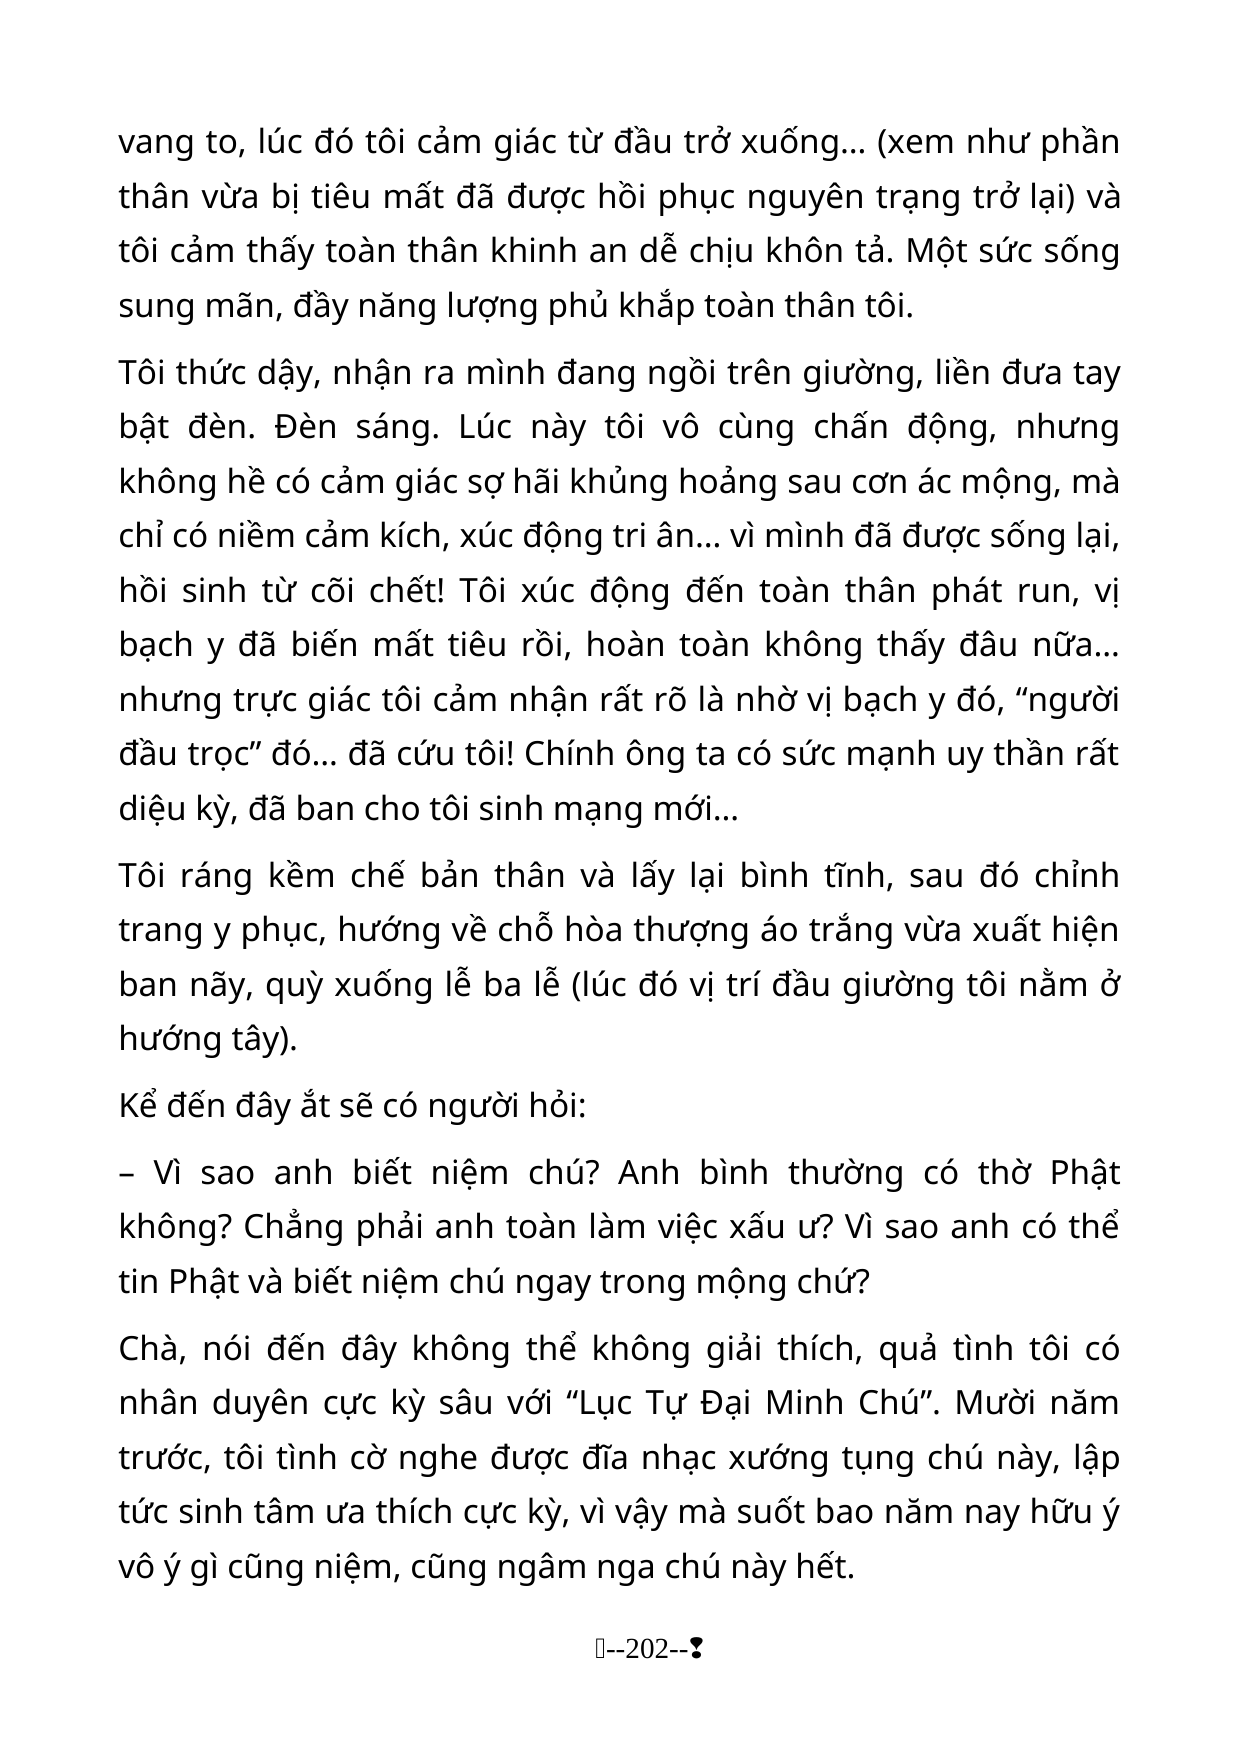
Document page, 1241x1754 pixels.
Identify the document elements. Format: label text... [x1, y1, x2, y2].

text Tôi thức dậy, nhận ra mình đang ngồi trên giường, liền đưa tay bật đèn. Đèn sáng. Lúc này tôi vô cùng chấn động, nhưng không hề có cảm giác sợ hãi khủng hoảng sau cơn ác mộng, mà chỉ có niềm cảm kích, xúc động tri ân… vì mình đã được sống lại, hồi sinh từ cõi chết! Tôi xúc động đến toàn thân phát run, vị bạch y đã biến mất tiêu rồi, hoàn toàn không thấy đâu nữa… nhưng trực giác tôi cảm nhận rất rõ là nhờ vị bạch y đó, “người đầu trọc” đó… đã cứu tôi! Chính ông ta có sức mạnh uy thần rất diệu kỳ, đã ban cho tôi sinh mạng mới… [118, 348, 1122, 830]
text – Vì sao anh biết niệm chú? Anh bình thường có thờ Phật không? Chẳng phải anh toàn làm việc xấu ư? Vì sao anh có thể tin Phật và biết niệm chú ngay trong mộng chứ? [118, 1149, 1122, 1303]
text Chà, nói đến đây không thể không giải thích, quả tình tôi có nhân duyên cực kỳ sâu với “Lục Tự Đại Minh Chú”. Mười năm trước, tôi tình cờ nghe được đĩa nhạc xướng tụng chú này, lập tức sinh tâm ưa thích cực kỳ, vì vậy mà suốt bao năm nay hữu ý vô ý gì cũng niệm, cũng ngâm nga chú này hết. [118, 1325, 1122, 1588]
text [118, 118, 1122, 327]
text Tôi ráng kềm chế bản thân và lấy lại bình tĩnh, sau đó chỉnh trang y phục, hướng về chỗ hòa thượng áo trắng vừa xuất hiện ban nãy, quỳ xuống lễ ba lễ (lúc đó vị trí đầu giường tôi nằm ở hướng tây). [118, 851, 1122, 1060]
text Kể đến đây ắt sẽ có người hỏi: [118, 1082, 1122, 1127]
